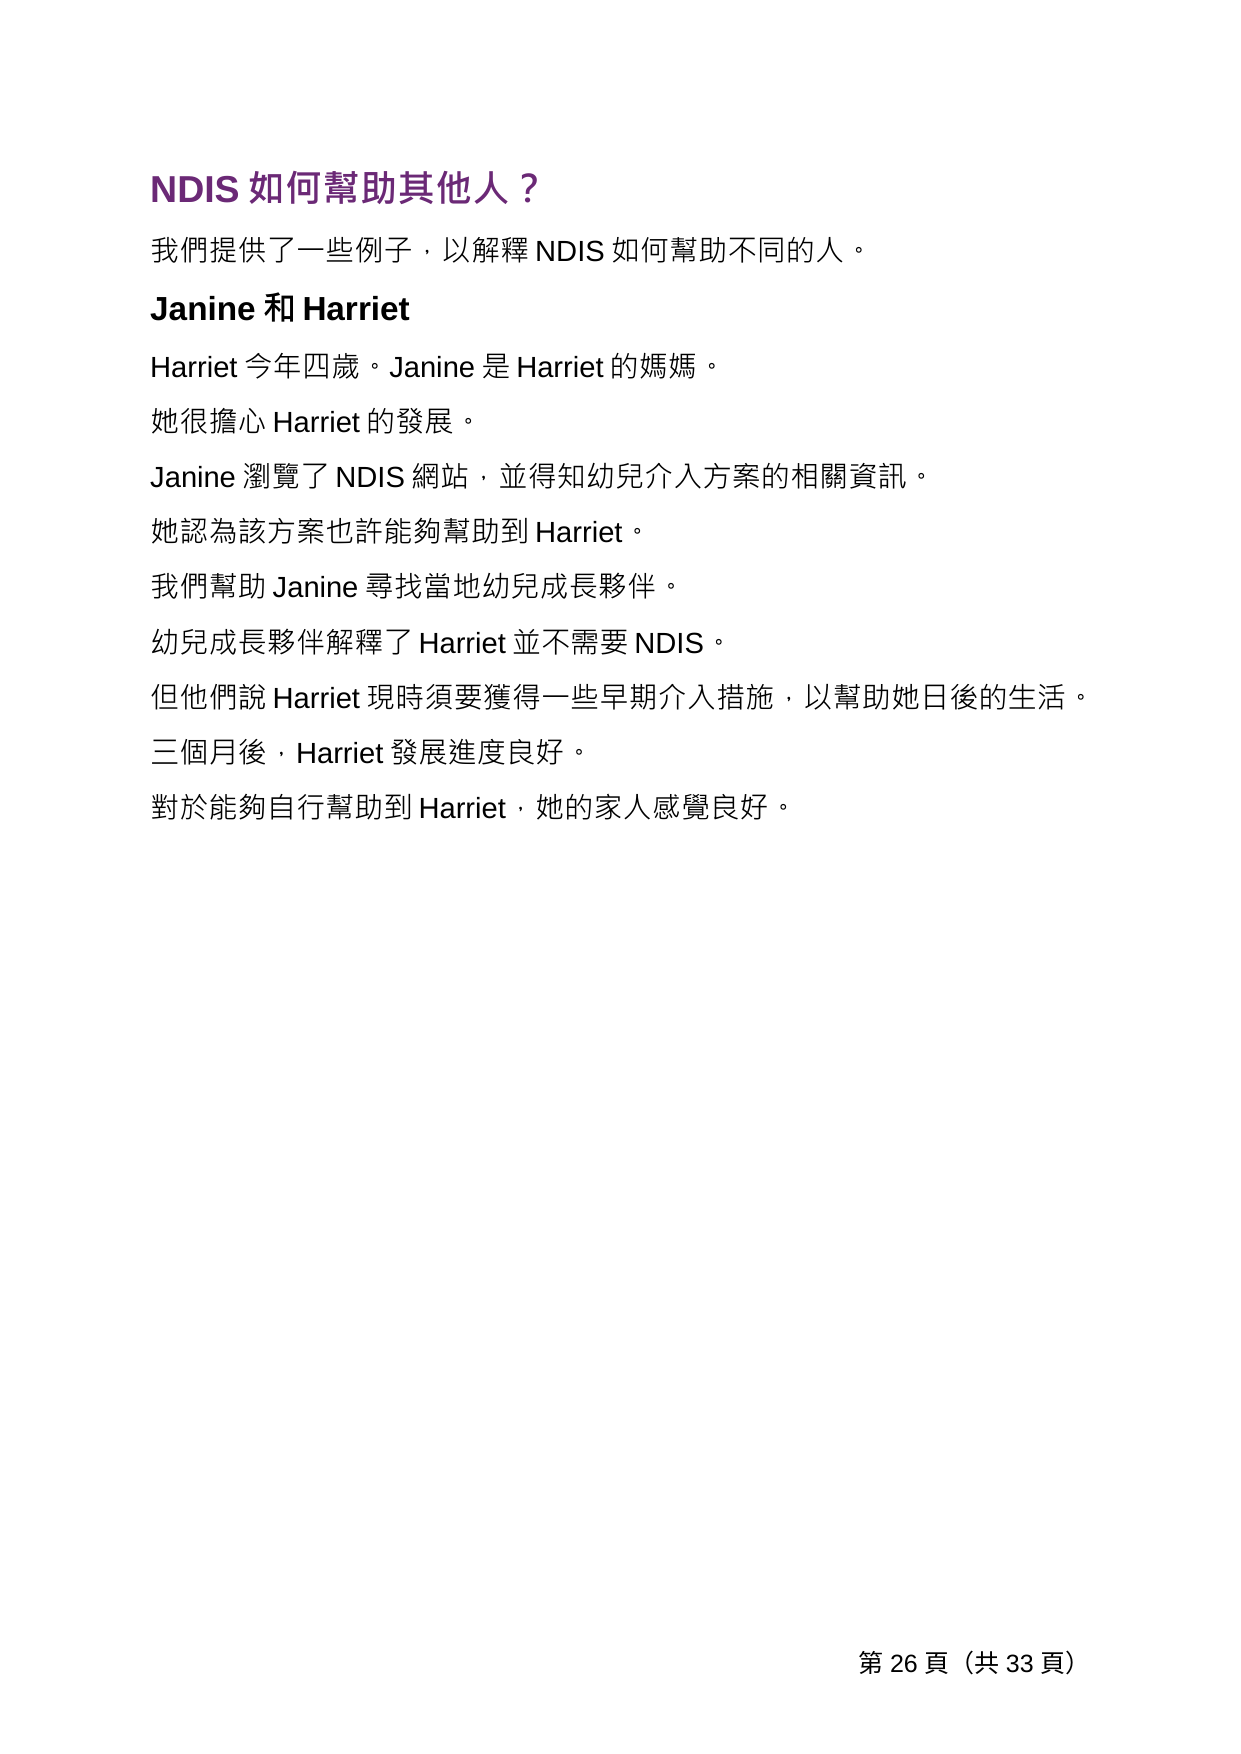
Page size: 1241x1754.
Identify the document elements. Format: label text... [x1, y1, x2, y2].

text 她認為該方案也許能夠幫助到Harriet。 [150, 511, 1090, 550]
text 但他們說Harriet現時須要獲得一些早期介入措施，以幫助她日後的生活。 [150, 677, 1090, 716]
text 我們提供了一些例子，以解釋NDIS如何幫助不同的人。 [150, 230, 1090, 268]
subtitle Janine和Harriet [150, 285, 1090, 329]
subtitle NDIS如何幫助其他人？ [150, 162, 1090, 212]
text Harriet今年四歲。Janine是Harriet的媽媽。 [150, 346, 1090, 385]
text 我們幫助Janine尋找當地幼兒成長夥伴。 [150, 567, 1090, 605]
text 幼兒成長夥伴解釋了Harriet並不需要NDIS。 [150, 622, 1090, 660]
text Janine瀏覽了NDIS網站，並得知幼兒介入方案的相關資訊。 [150, 456, 1090, 495]
text 她很擔心Harriet的發展。 [150, 401, 1090, 440]
text 三個月後，Harriet發展進度良好。 [150, 732, 1090, 771]
text 對於能夠自行幫助到Harriet，她的家人感覺良好。 [150, 787, 1090, 826]
